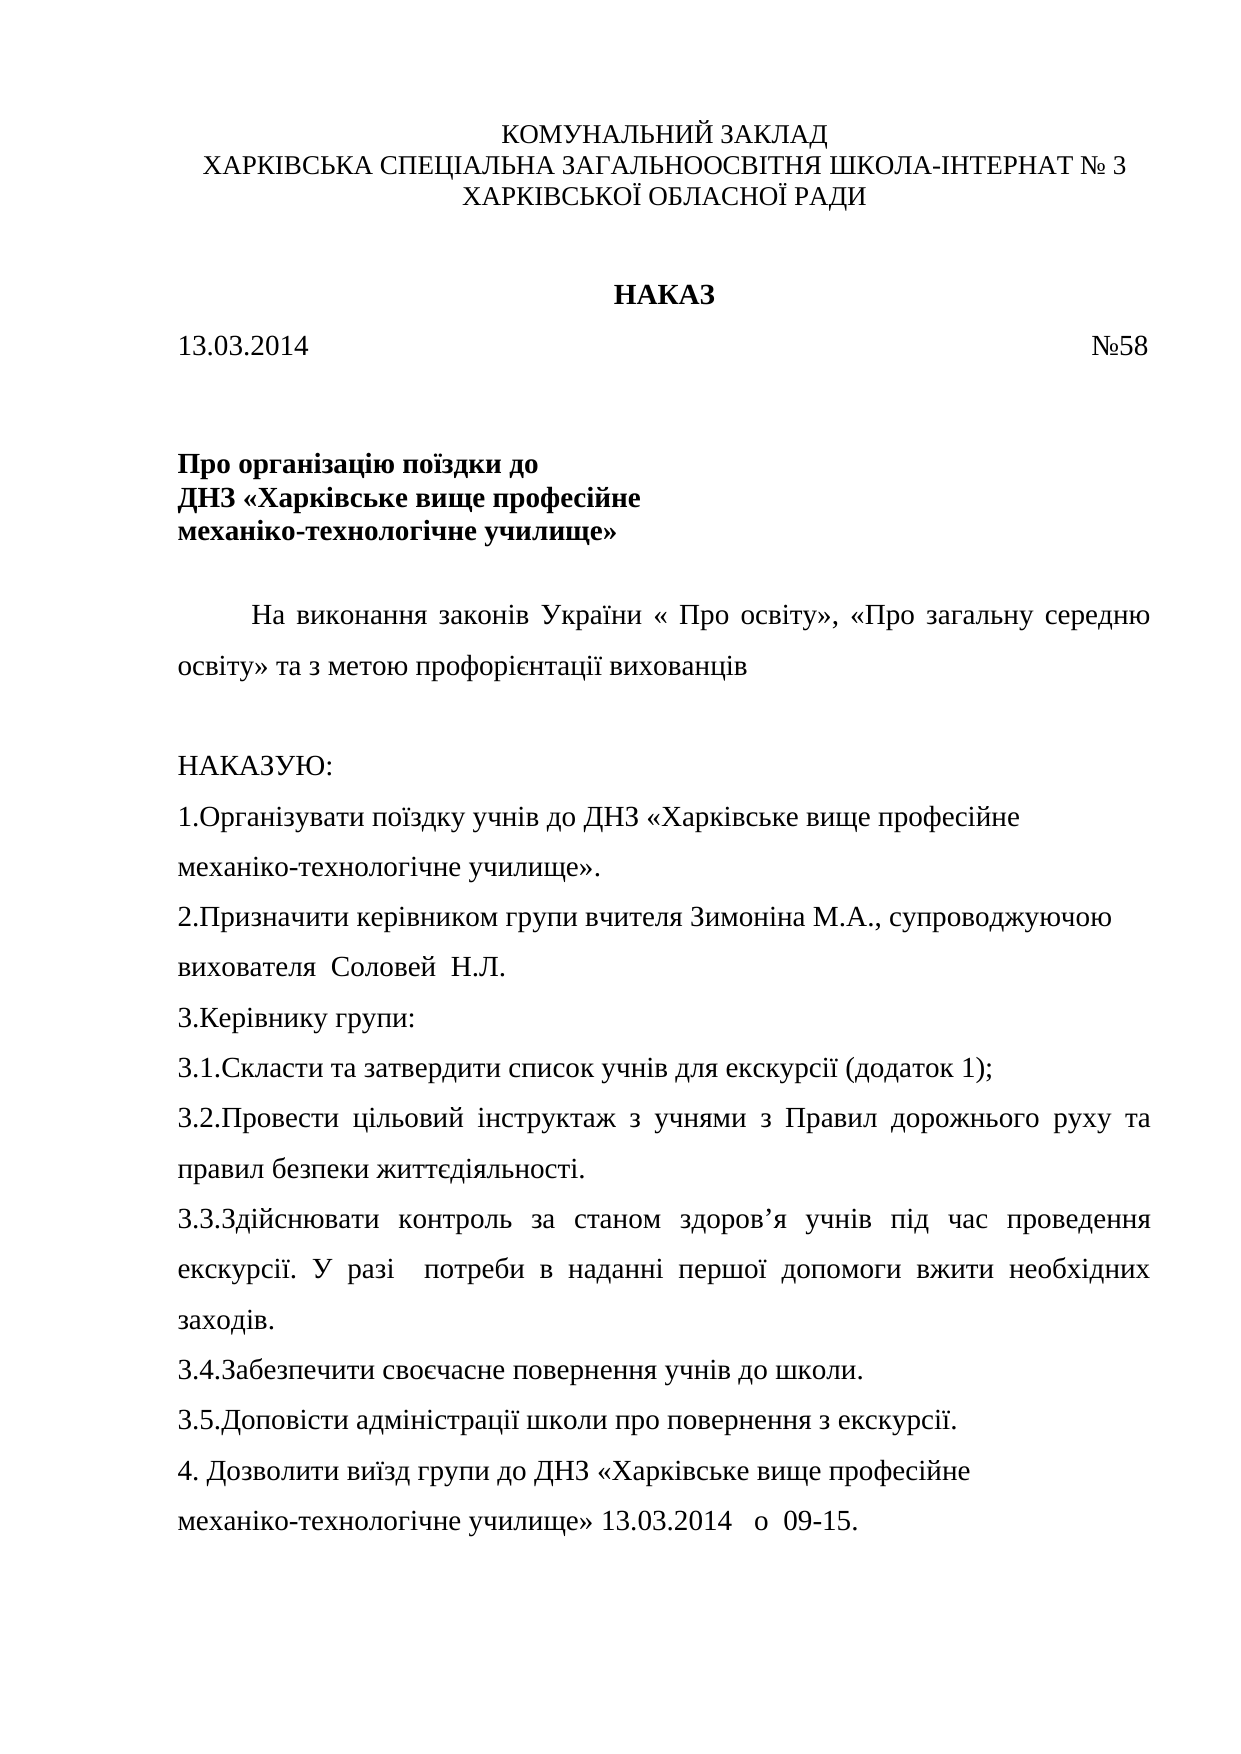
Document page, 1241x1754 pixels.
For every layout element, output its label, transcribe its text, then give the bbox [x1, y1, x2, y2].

text ДНЗ «Харківське вище професійне [177, 480, 1152, 513]
text ХАРКІВСЬКА СПЕЦІАЛЬНА ЗАГАЛЬНООСВІТНЯ ШКОЛА-ІНТЕРНАТ № 3 [177, 149, 1152, 180]
text механіко-технологічне училище». [177, 849, 1152, 882]
text 3.1.Скласти та затвердити список учнів для екскурсії (додаток 1); [177, 1050, 1152, 1084]
text 3.4.Забезпечити своєчасне повернення учнів до школи. [177, 1352, 1152, 1386]
text Про організацію поїздки до [177, 446, 1152, 480]
text 2.Призначити керівником групи вчителя Зимоніна М.А., супроводжуючою вихователя Соловей Н.Л. [177, 899, 1152, 983]
text 1.Організувати поїздку учнів до ДНЗ «Харківське вище професійне [177, 799, 1152, 832]
text 3.Керівнику групи: [177, 1000, 1152, 1033]
text механіко-технологічне училище» 13.03.2014 о 09-15. [177, 1503, 1152, 1537]
text 4. Дозволити виїзд групи до ДНЗ «Харківське вище професійне [177, 1453, 1152, 1486]
text ХАРКІВСЬКОЇ ОБЛАСНОЇ РАДИ [177, 180, 1152, 212]
text На виконання законів України « Про освіту», «Про загальну середню освіту» та з метою профорієнтації вихованців [177, 597, 1152, 681]
text механіко-технологічне училище» [177, 513, 1152, 547]
text 3.2.Провести цільовий інструктаж з учнями з Правил дорожнього руху та правил безпеки життєдіяльності. [177, 1101, 1152, 1184]
text КОМУНАЛЬНИЙ ЗАКЛАД [177, 118, 1152, 149]
text 13.03.2014 №58 [177, 328, 1152, 361]
text 3.3.Здійснювати контроль за станом здоров’я учнів під час проведення екскурсії. У разі потреби в наданні першої допомоги вжити необхідних заходів. [177, 1201, 1152, 1335]
text 3.5.Доповісти адміністрації школи про повернення з екскурсії. [177, 1402, 1152, 1436]
text НАКАЗ [177, 277, 1152, 311]
text НАКАЗУЮ: [177, 748, 1152, 782]
